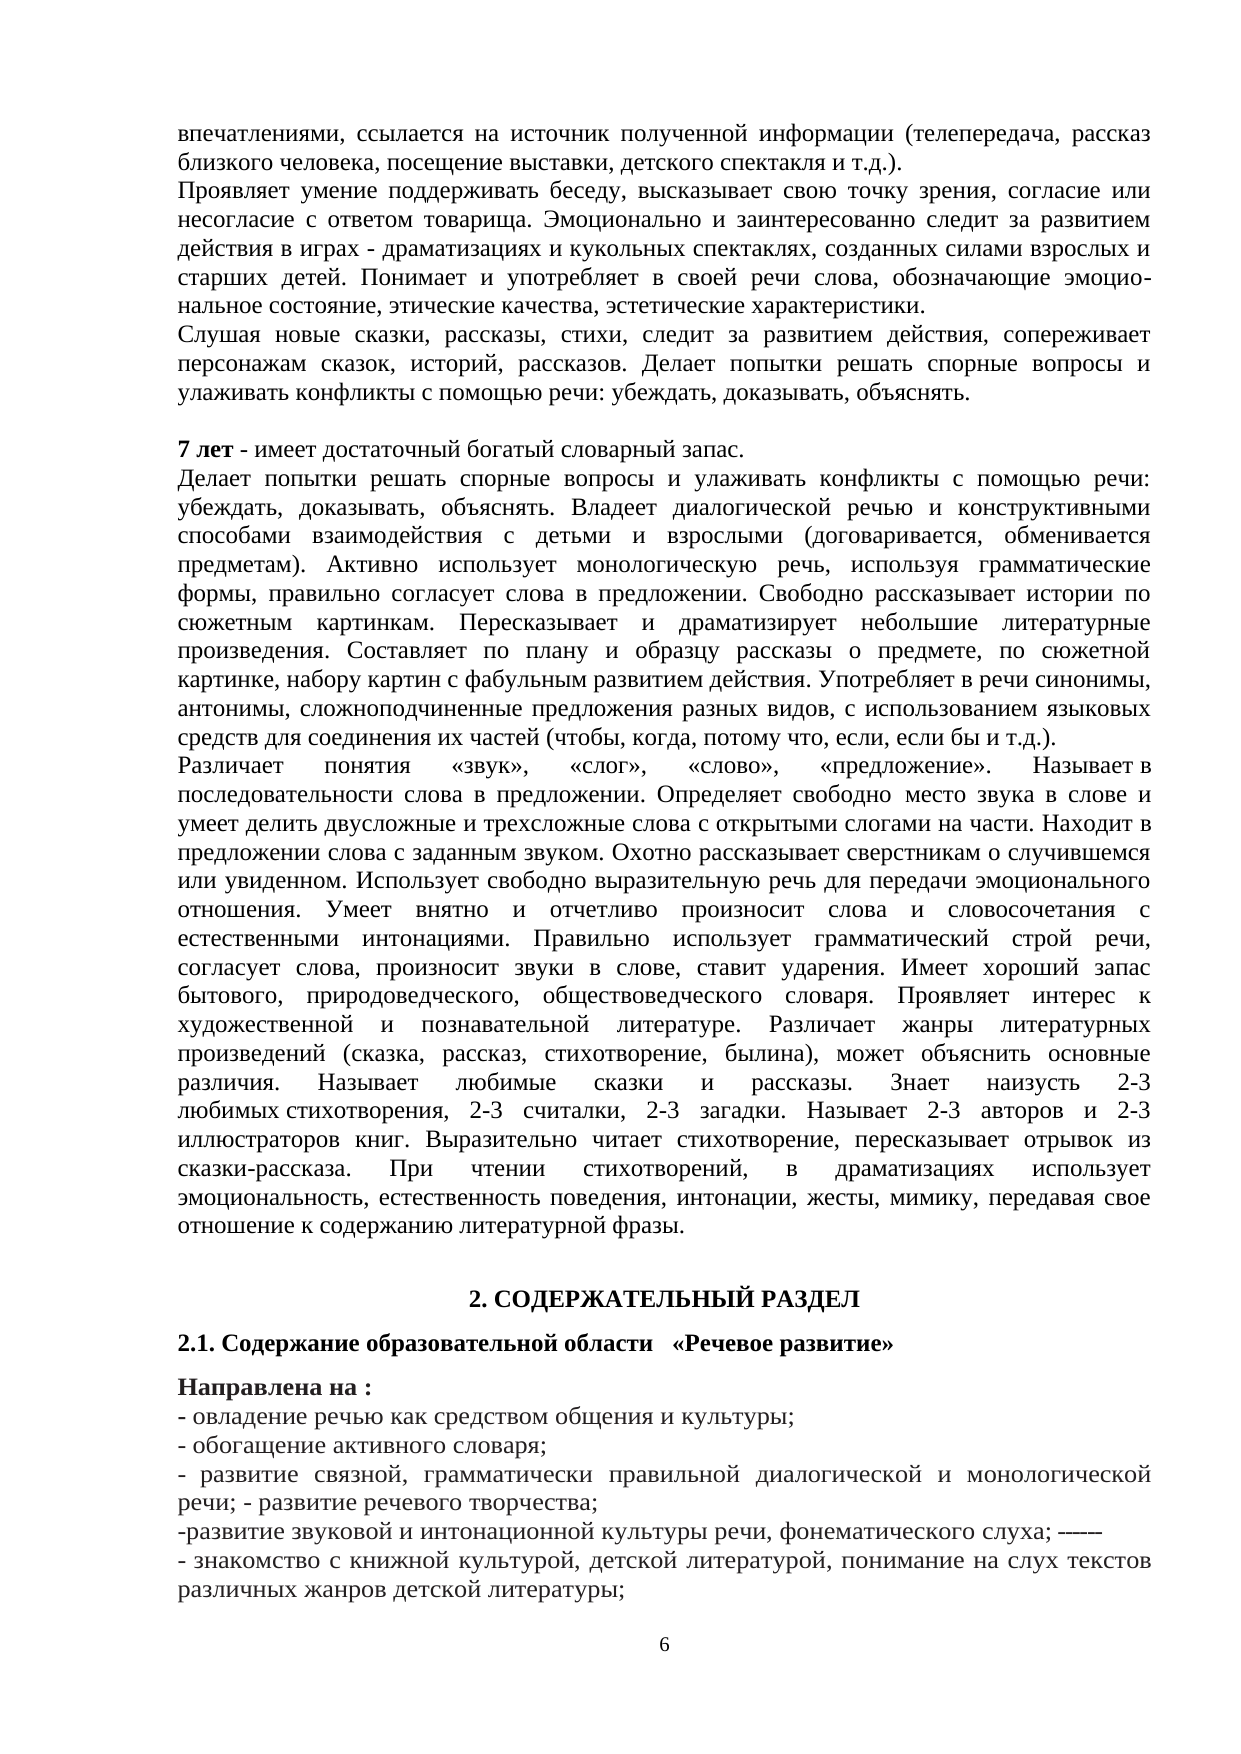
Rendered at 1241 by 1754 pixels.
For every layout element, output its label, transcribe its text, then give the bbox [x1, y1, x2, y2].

text -развитие звуковой и интонационной культуры речи, фонематического слуха; ------ [177, 1516, 1152, 1545]
text Направлена на : [177, 1372, 1152, 1401]
text 7 лет - имеет достаточный богатый словарный запас. [177, 434, 1152, 463]
text - овладение речью как средством общения и культуры; [177, 1401, 1152, 1430]
text - обогащение активного словаря; [177, 1430, 1152, 1459]
text 2. СОДЕРЖАТЕЛЬНЫЙ РАЗДЕЛ [177, 1284, 1152, 1312]
text 2.1. Содержание образовательной области «Речевое развитие» [177, 1328, 1152, 1357]
text Проявляет умение поддерживать беседу, высказывает свою точку зрения, согласие или несогласие с ответом товарища. Эмоционально и заинтересованно следит за развитием действия в играх - драматизациях и кукольных спектаклях, созданных силами взрослых и старших детей. Понимает и употребляет в своей речи слова, обозначающие эмоциональное состояние, этические качества, эстетические характеристики. [177, 176, 1152, 319]
text Делает попытки решать спорные вопросы и улаживать конфликты с помощью речи: убеждать, доказывать, объяснять. Владеет диалогической речью и конструктивными способами взаимодействия с детьми и взрослыми (договаривается, обменивается предметам). Активно использует монологическую речь, используя грамматические формы, правильно согласует слова в предложении. Свободно рассказывает истории по сюжетным картинкам. Пересказывает и драматизирует небольшие литературные произведения. Составляет по плану и образцу рассказы о предмете, по сюжетной картинке, набору картин с фабульным развитием действия. Употребляет в речи синонимы, антонимы, сложноподчиненные предложения разных видов, с использованием языковых средств для соединения их частей (чтобы, когда, потому что, если, если бы и т.д.). [177, 463, 1152, 751]
text - знакомство с книжной культурой, детской литературой, понимание на слух текстов различных жанров детской литературы; [177, 1545, 1152, 1602]
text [177, 118, 1152, 176]
text - развитие связной, грамматически правильной диалогической и монологической речи; - развитие речевого творчества; [177, 1459, 1152, 1516]
text Различает понятия «звук», «слог», «слово», «предложение». Называет в последовательности слова в предложении. Определяет свободно место звука в слове и умеет делить двусложные и трехсложные слова с открытыми слогами на части. Находит в предложении слова с заданным звуком. Охотно рассказывает сверстникам о случившемся или увиденном. Использует свободно выразительную речь для передачи эмоционального отношения. Умеет внятно и отчетливо произносит слова и словосочетания с естественными интонациями. Правильно использует грамматический строй речи, согласует слова, произносит звуки в слове, ставит ударения. Имеет хороший запас бытового, природоведческого, обществоведческого словаря. Проявляет интерес к художественной и познавательной литературе. Различает жанры литературных произведений (сказка, рассказ, стихотворение, былина), может объяснить основные различия. Называет любимые сказки и рассказы. Знает наизусть 2-3 любимых стихотворения, 2-3 считалки, 2-3 загадки. Называет 2-3 авторов и 2-3 иллюстраторов книг. Выразительно читает стихотворение, пересказывает отрывок из сказки-рассказа. При чтении стихотворений, в драматизациях использует эмоциональность, естественность поведения, интонации, жесты, мимику, передавая свое отношение к содержанию литературной фразы. [177, 751, 1152, 1239]
text Слушая новые сказки, рассказы, стихи, следит за развитием действия, сопереживает персонажам сказок, историй, рассказов. Делает попытки решать спорные вопросы и улаживать конфликты с помощью речи: убеждать, доказывать, объяснять. [177, 319, 1152, 406]
